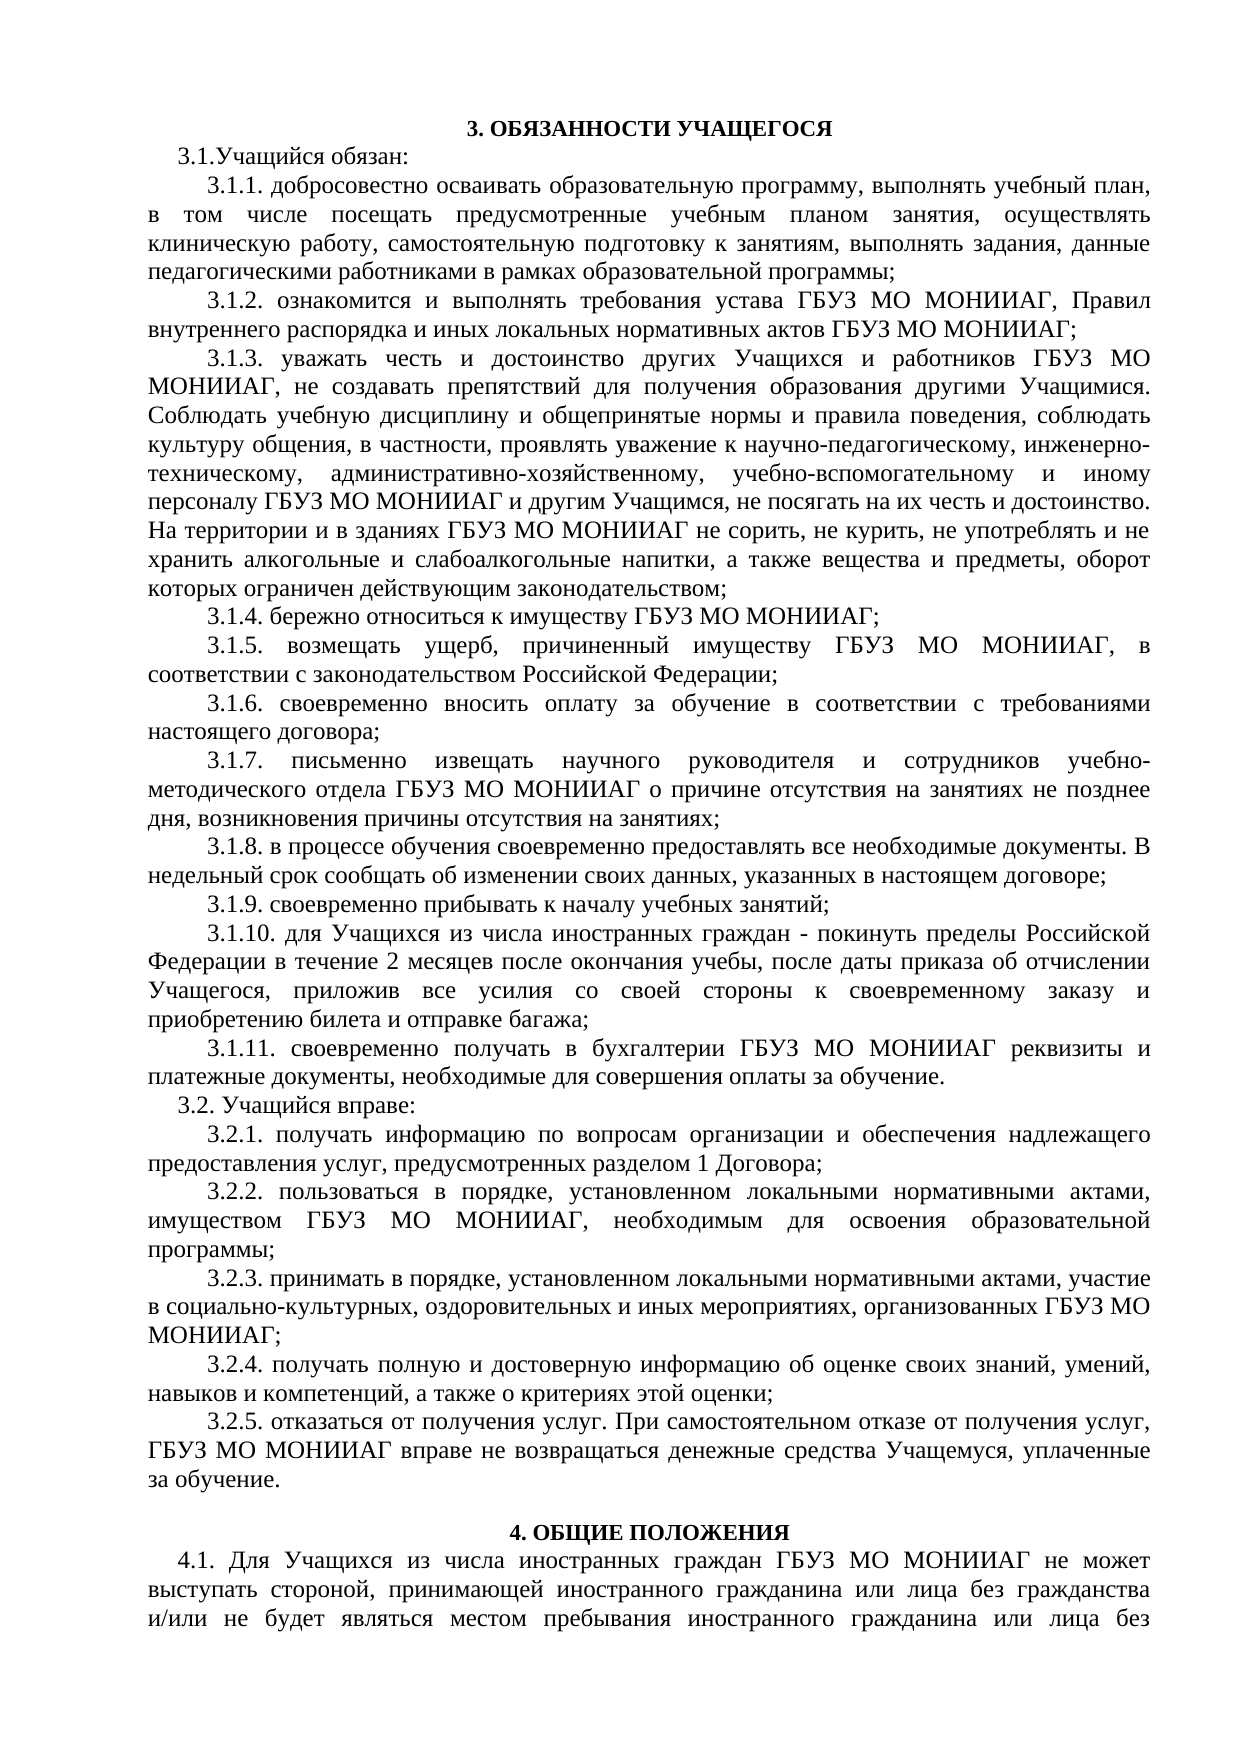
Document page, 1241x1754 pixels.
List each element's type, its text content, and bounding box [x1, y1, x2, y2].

text 3.2.5. отказаться от получения услуг. При самостоятельном отказе от получения услуг, ГБУЗ МО МОНИИАГ вправе не возвращаться денежные средства Учащемуся, уплаченные за обучение. [148, 1406, 1152, 1493]
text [148, 1545, 1152, 1632]
text 3.1.Учащийся обязан: [148, 141, 1152, 170]
text 3. ОБЯЗАННОСТИ УЧАЩЕГОСЯ [148, 115, 1152, 141]
text 3.1.1. добросовестно осваивать образовательную программу, выполнять учебный план, в том числе посещать предусмотренные учебным планом занятия, осуществлять клиническую работу, самостоятельную подготовку к занятиям, выполнять задания, данные педагогическими работниками в рамках образовательной программы; [148, 170, 1152, 285]
text 3.1.7. письменно извещать научного руководителя и сотрудников учебно-методического отдела ГБУЗ МО МОНИИАГ о причине отсутствия на занятиях не позднее дня, возникновения причины отсутствия на занятиях; [148, 745, 1152, 831]
text 3.2.2. пользоваться в порядке, установленном локальными нормативными актами, имуществом ГБУЗ МО МОНИИАГ, необходимым для освоения образовательной программы; [148, 1176, 1152, 1263]
text 3.1.5. возмещать ущерб, причиненный имуществу ГБУЗ МО МОНИИАГ, в соответствии с законодательством Российской Федерации; [148, 630, 1152, 688]
text 3.1.4. бережно относиться к имуществу ГБУЗ МО МОНИИАГ; [148, 601, 1152, 630]
text 3.2.3. принимать в порядке, установленном локальными нормативными актами, участие в социально-культурных, оздоровительных и иных мероприятиях, организованных ГБУЗ МО МОНИИАГ; [148, 1263, 1152, 1349]
text 4. ОБЩИЕ ПОЛОЖЕНИЯ [148, 1519, 1152, 1545]
text 3.1.9. своевременно прибывать к началу учебных занятий; [148, 889, 1152, 918]
text 3.2.4. получать полную и достоверную информацию об оценке своих знаний, умений, навыков и компетенций, а также о критериях этой оценки; [148, 1349, 1152, 1406]
text 3.2.1. получать информацию по вопросам организации и обеспечения надлежащего предоставления услуг, предусмотренных разделом 1 Договора; [148, 1119, 1152, 1176]
text 3.1.8. в процессе обучения своевременно предоставлять все необходимые документы. В недельный срок сообщать об изменении своих данных, указанных в настоящем договоре; [148, 831, 1152, 889]
text 3.1.3. уважать честь и достоинство других Учащихся и работников ГБУЗ МО МОНИИАГ, не создавать препятствий для получения образования другими Учащимися. Соблюдать учебную дисциплину и общепринятые нормы и правила поведения, соблюдать культуру общения, в частности, проявлять уважение к научно-педагогическому, инженерно-техническому, административно-хозяйственному, учебно-вспомогательному и иному персоналу ГБУЗ МО МОНИИАГ и другим Учащимся, не посягать на их честь и достоинство. На территории и в зданиях ГБУЗ МО МОНИИАГ не сорить, не курить, не употреблять и не хранить алкогольные и слабоалкогольные напитки, а также вещества и предметы, оборот которых ограничен действующим законодательством; [148, 343, 1152, 601]
text 3.1.6. своевременно вносить оплату за обучение в соответствии с требованиями настоящего договора; [148, 688, 1152, 745]
text 3.2. Учащийся вправе: [148, 1090, 1152, 1119]
text 3.1.11. своевременно получать в бухгалтерии ГБУЗ МО МОНИИАГ реквизиты и платежные документы, необходимые для совершения оплаты за обучение. [148, 1033, 1152, 1090]
text 3.1.10. для Учащихся из числа иностранных граждан - покинуть пределы Российской Федерации в течение 2 месяцев после окончания учебы, после даты приказа об отчислении Учащегося, приложив все усилия со своей стороны к своевременному заказу и приобретению билета и отправке багажа; [148, 918, 1152, 1033]
text 3.1.2. ознакомится и выполнять требования устава ГБУЗ МО МОНИИАГ, Правил внутреннего распорядка и иных локальных нормативных актов ГБУЗ МО МОНИИАГ; [148, 285, 1152, 343]
